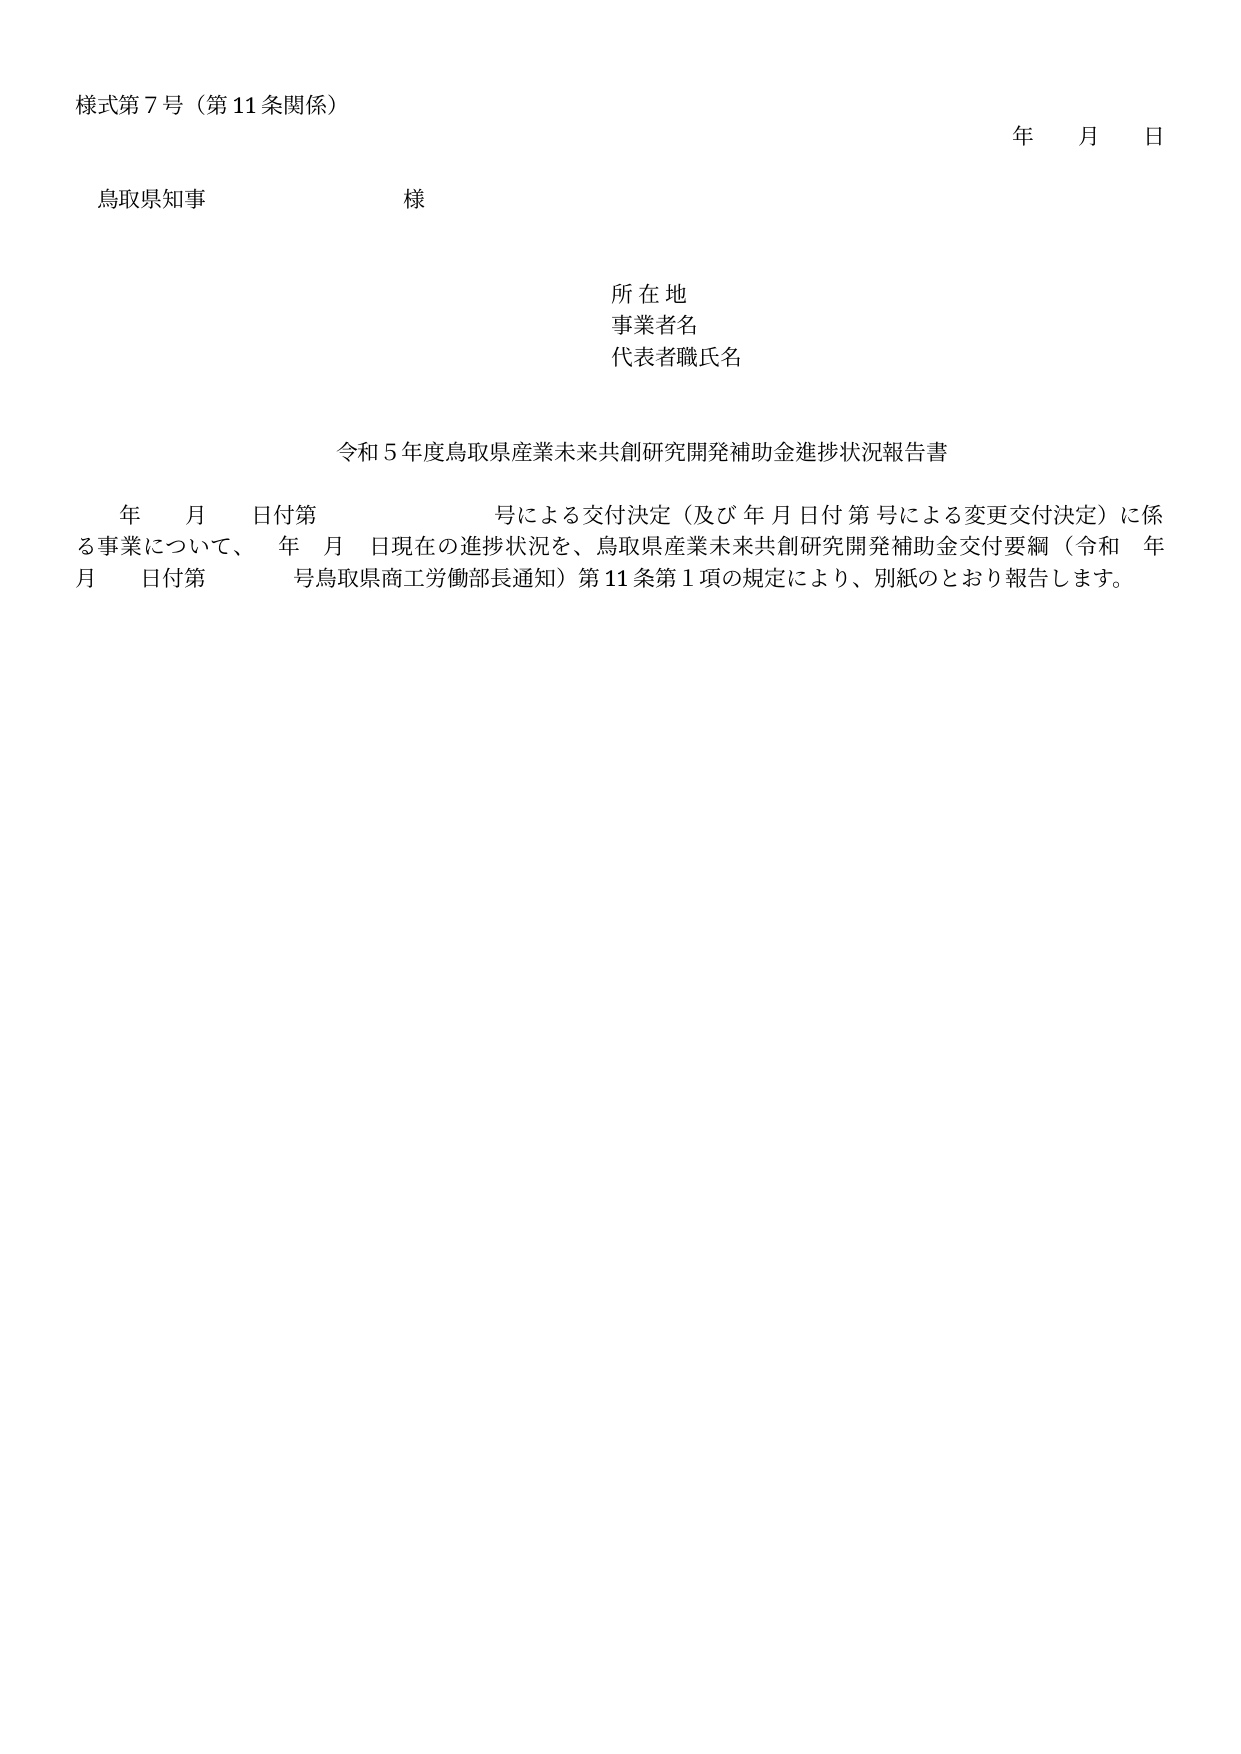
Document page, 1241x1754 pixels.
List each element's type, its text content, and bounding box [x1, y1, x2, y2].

text 令和５年度鳥取県産業未来共創研究開発補助金進捗状況報告書 [75, 435, 1165, 466]
text 年 月 日 [75, 119, 1165, 151]
text 所在地 [611, 277, 1165, 309]
text 代表者職氏名 [611, 340, 1165, 372]
text 事業者名 [611, 309, 1165, 340]
text 様式第７号（第11条関係） [75, 88, 1165, 119]
text 年 月 日付第 号による交付決定（及び 年 月 日付 第 号による変更交付決定）に係る事業について、 年 月 日現在の進捗状況を、鳥取県産業未来共創研究開発補助金交付要綱（令和 年 月 日付第 号鳥取県商工労働部長通知）第11条第１項の規定により、別紙のとおり報告します。 [75, 498, 1165, 593]
text 鳥取県知事 様 [75, 183, 1165, 214]
